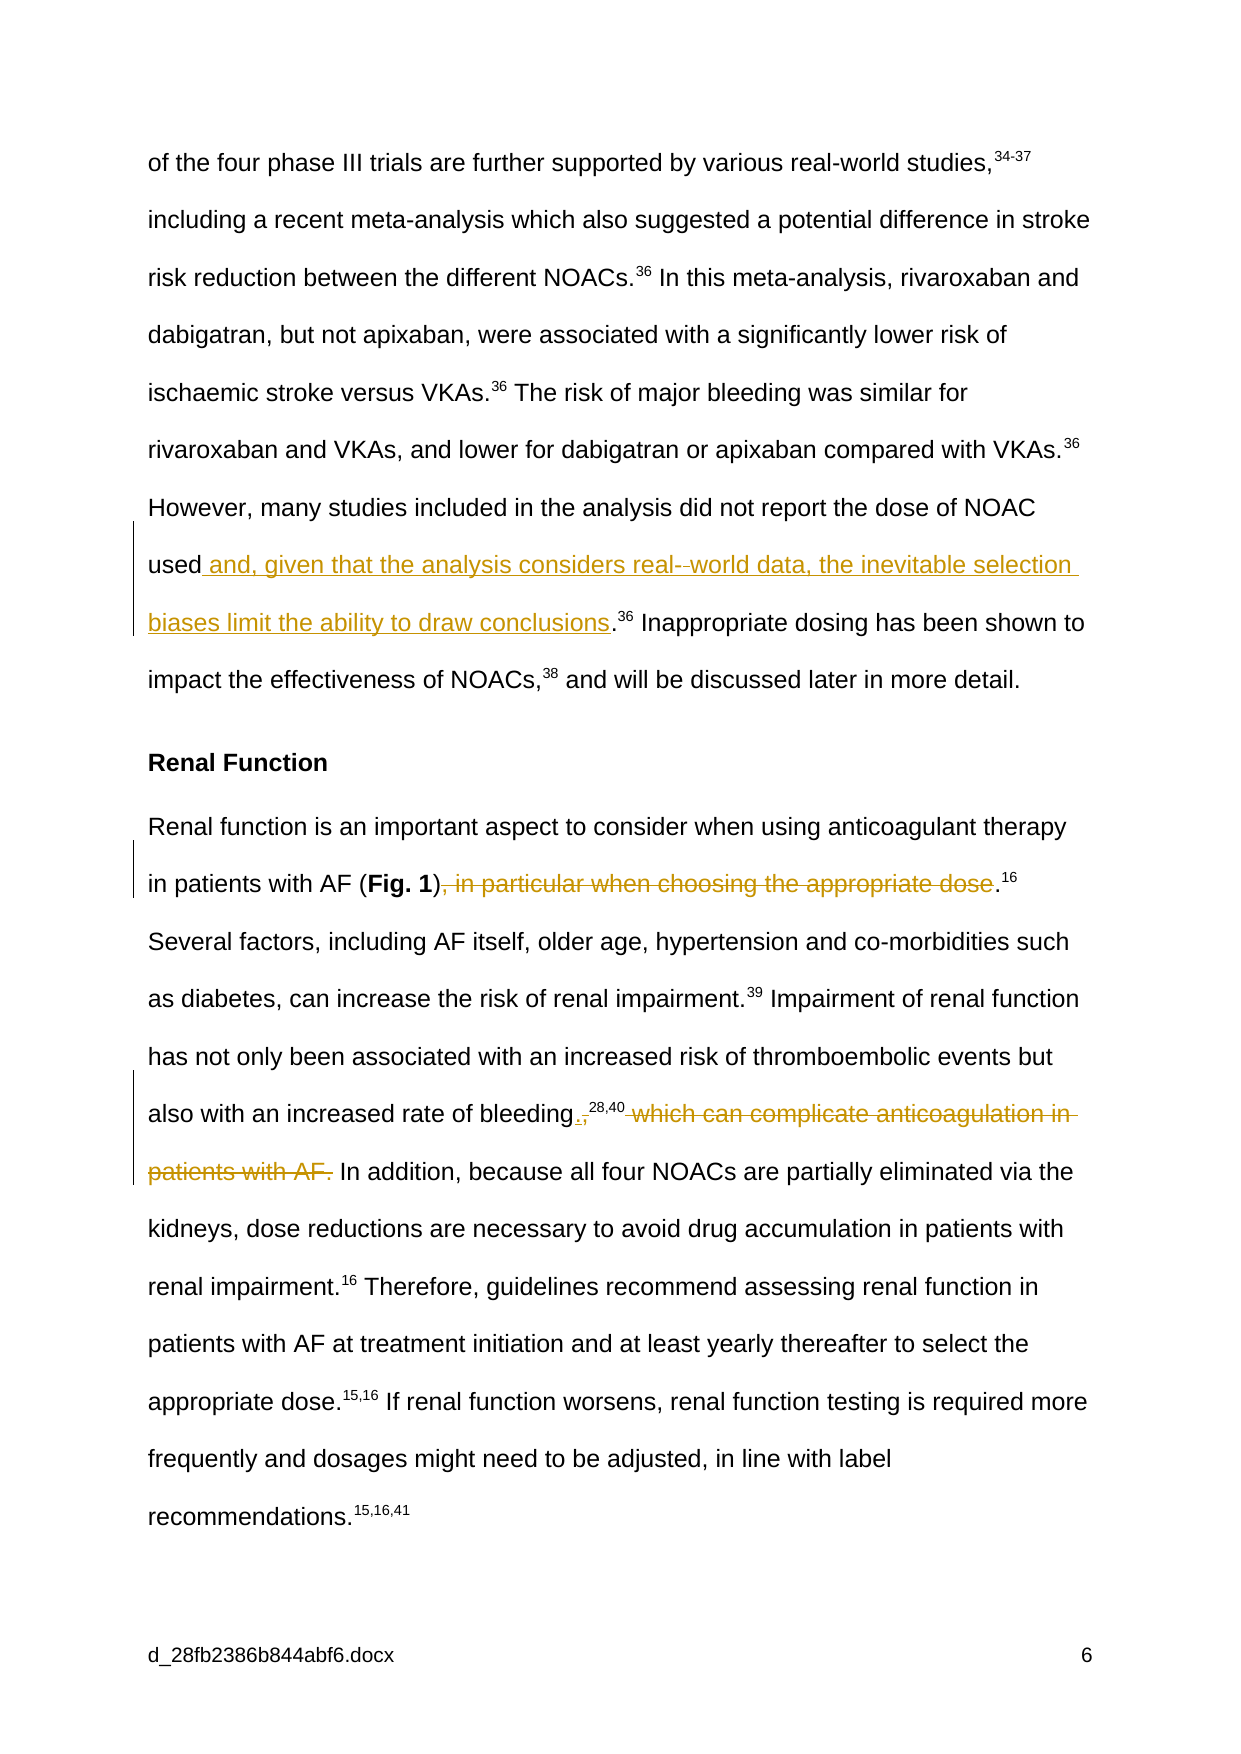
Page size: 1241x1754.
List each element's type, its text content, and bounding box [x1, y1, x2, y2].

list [148, 148, 1092, 694]
list Renal function is an important aspect to consider when using anticoagulant therapy in patients with AF (Fig. 1).16 Several factors, including AF itself, older age, hypertension and co-morbidities such as diabetes, can increase the risk of renal impairment.39 Impairment of renal function has not only been associated with an increased risk of thromboembolic events but also with an increased rate of bleeding28,40 In addition, because all four NOACs are partially eliminated via the kidneys, dose reductions are necessary to avoid drug accumulation in patients with renal impairment.16 Therefore, guidelines recommend assessing renal function in patients with AF at treatment initiation and at least yearly thereafter to select the appropriate dose.15,16 If renal function worsens, renal function testing is required more frequently and dosages might need to be adjusted, in line with label recommendations.15,16,41 [148, 811, 1092, 1530]
subtitle Renal Function [148, 748, 1092, 776]
